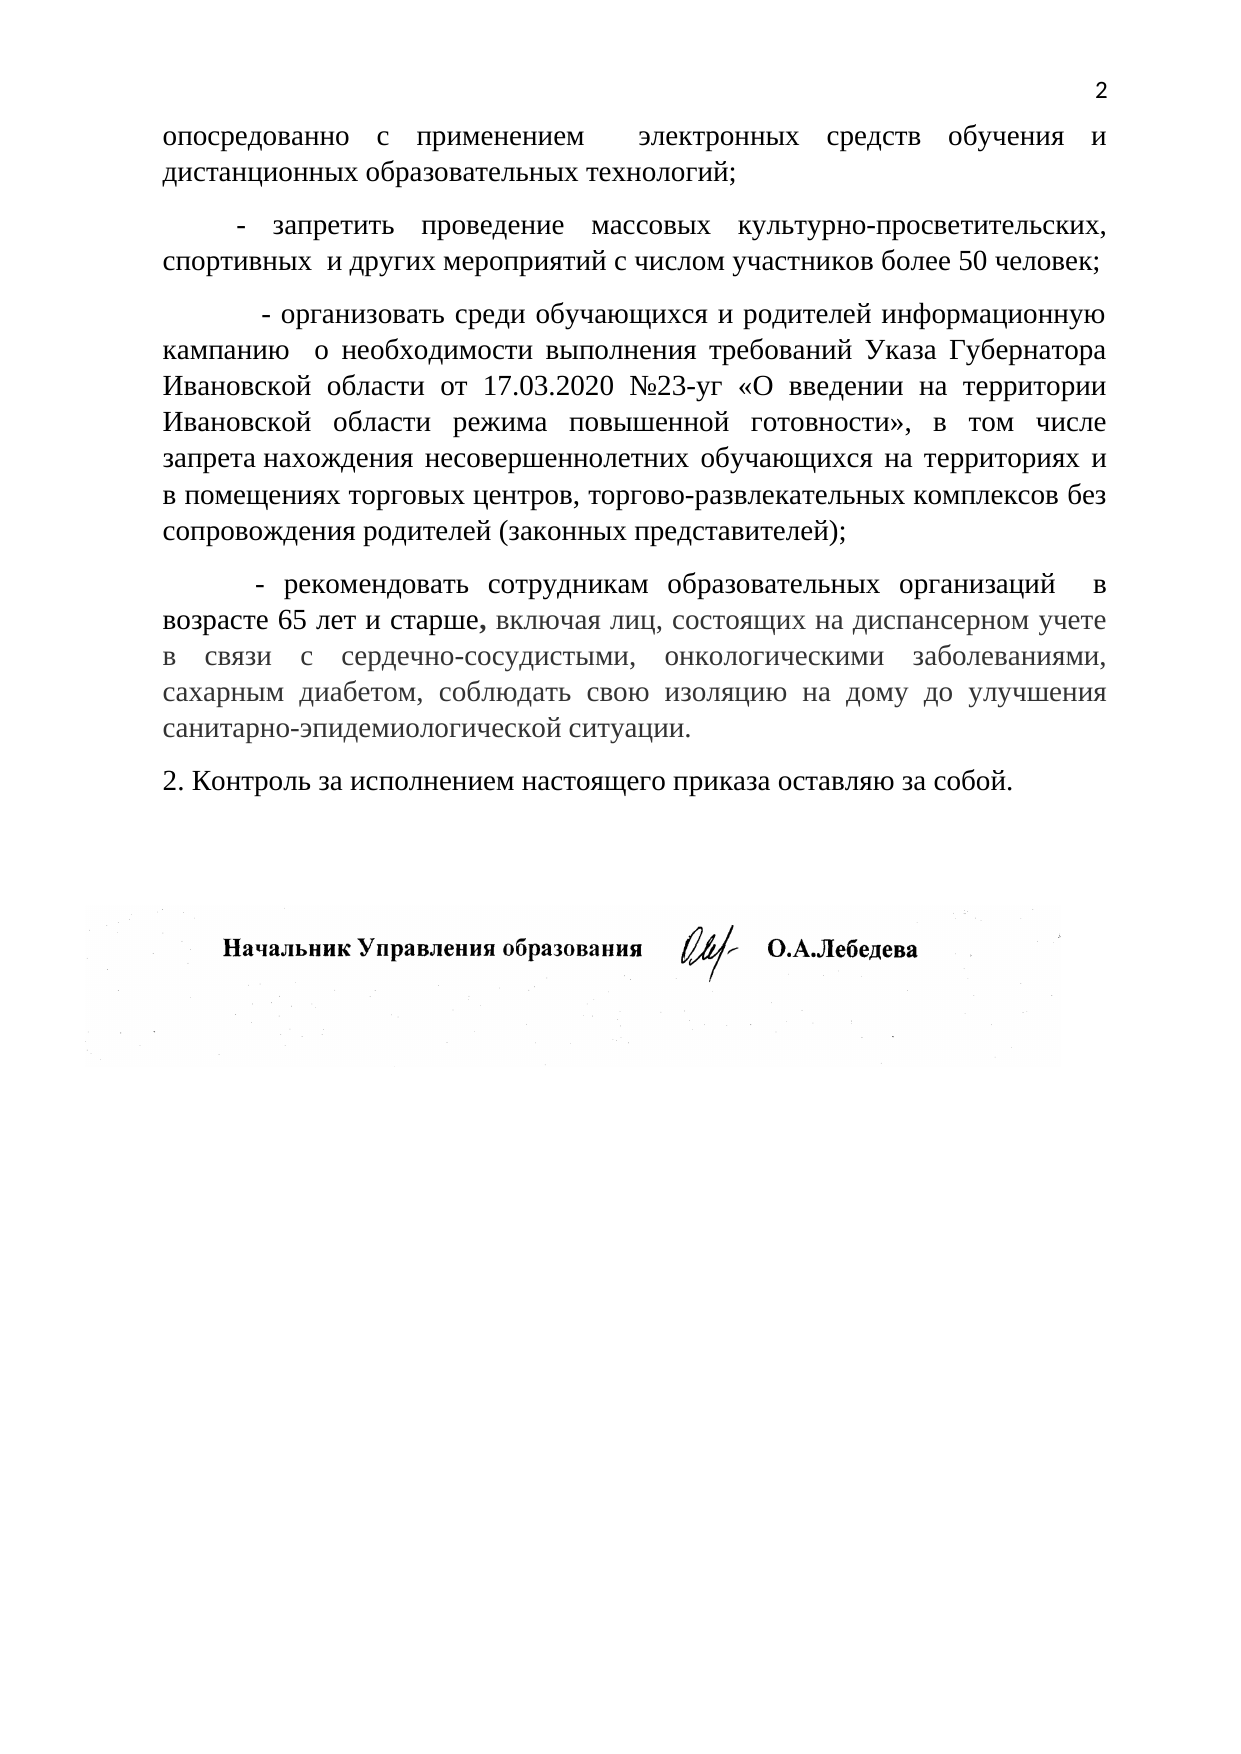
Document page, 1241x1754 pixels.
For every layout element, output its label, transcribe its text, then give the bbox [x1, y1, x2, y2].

picture [86, 906, 1060, 1067]
text - организовать среди обучающихся и родителей информационную кампанию о необходимости выполнения требований Указа Губернатора Ивановской области от 17.03.2020 №23-уг «О введении на территории Ивановской области режима повышенной готовности», в том числе запрета нахождения несовершеннолетних обучающихся на территориях и в помещениях торговых центров, торгово-развлекательных комплексов без сопровождения родителей (законных представителей); [162, 296, 1107, 546]
text - запретить проведение массовых культурно-просветительских, спортивных и других мероприятий с числом участников более 50 человек; [162, 207, 1107, 277]
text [162, 118, 1107, 188]
text - рекомендовать сотрудникам образовательных организаций в возрасте 65 лет и старше, включая лиц, состоящих на диспансерном учете в связи с сердечно-сосудистыми, онкологическими заболеваниями, сахарным диабетом, соблюдать свою изоляцию на дому до улучшения санитарно-эпидемиологической ситуации. [162, 566, 1107, 744]
text 2. Контроль за исполнением настоящего приказа оставляю за собой. [162, 763, 1107, 797]
